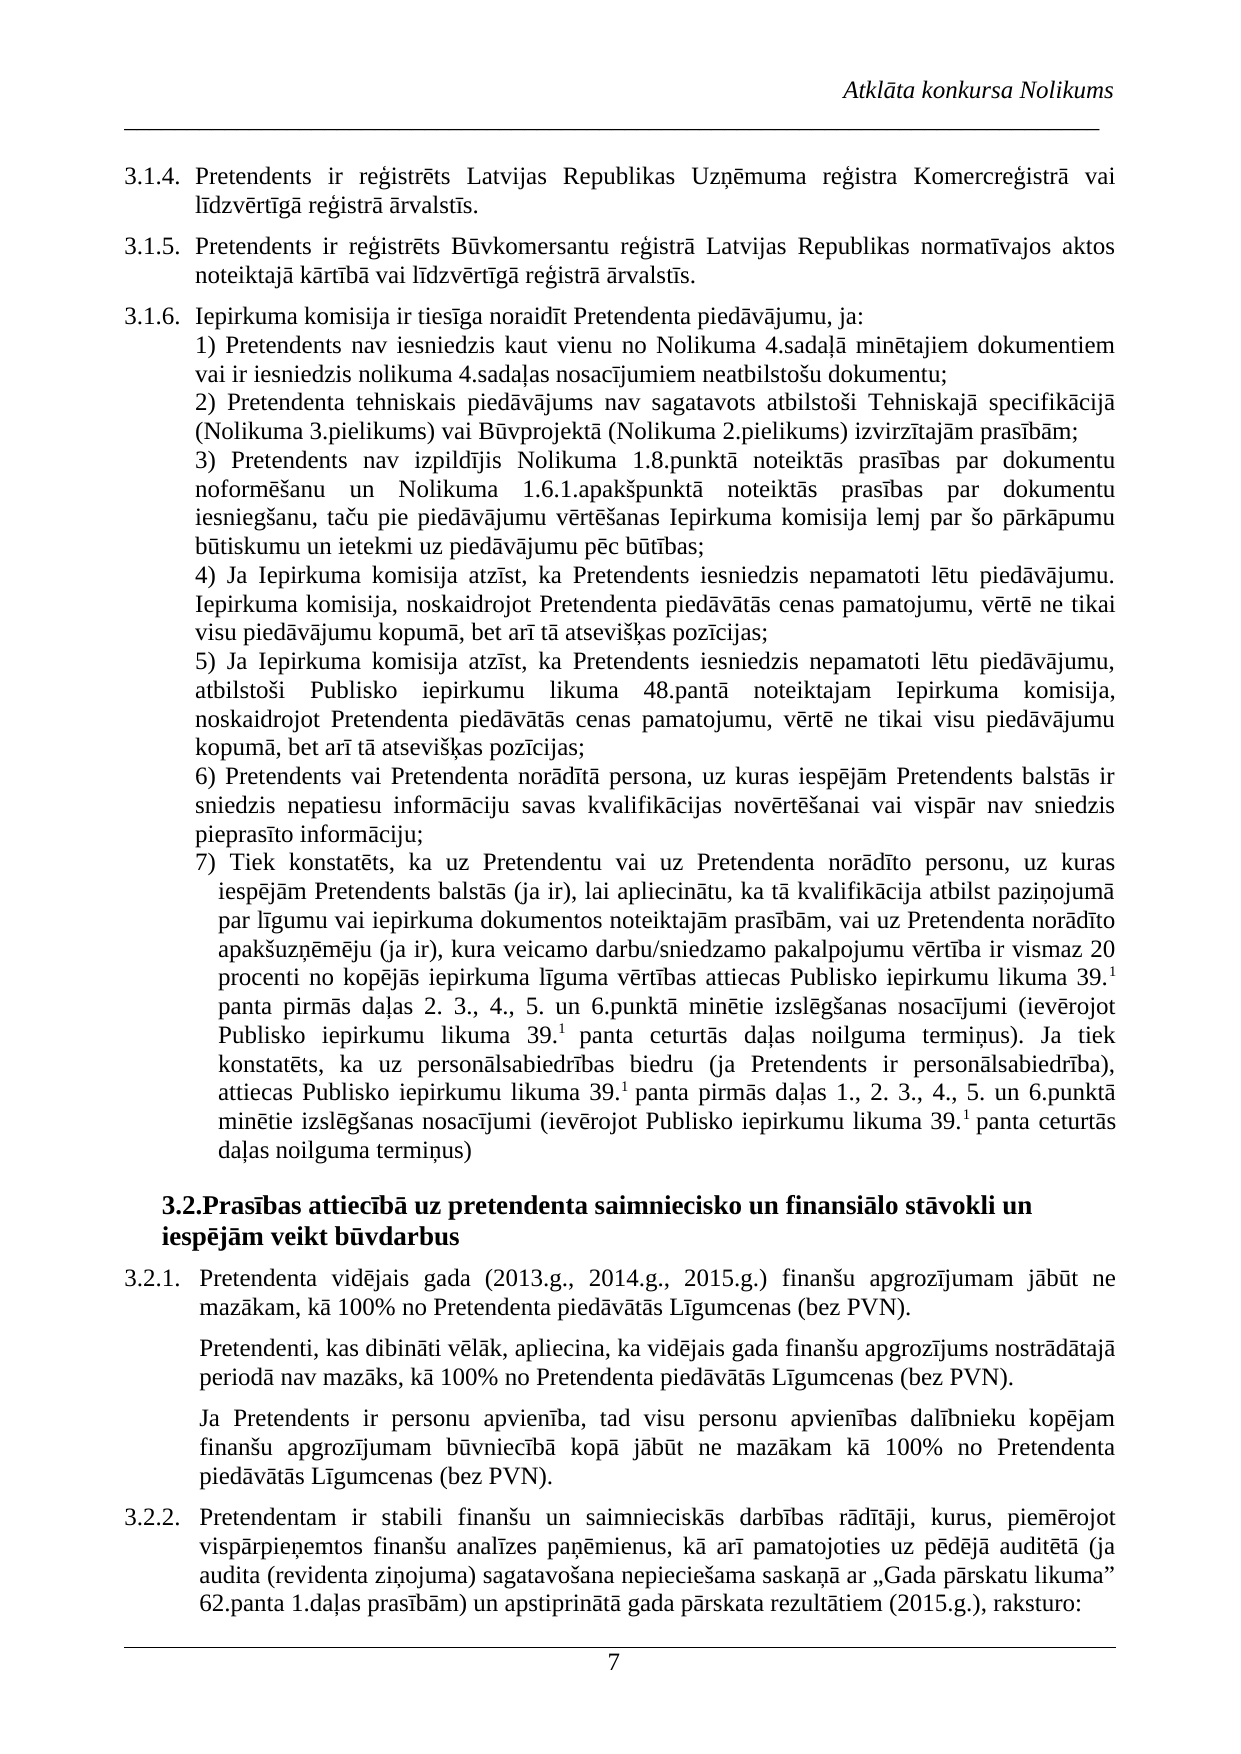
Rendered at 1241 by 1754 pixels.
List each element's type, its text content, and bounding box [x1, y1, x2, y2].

text 1) Pretendents nav iesniedzis kaut vienu no Nolikuma 4.sadaļā minētajiem dokumentiem vai ir iesniedzis nolikuma 4.sadaļas nosacījumiem neatbilstošu dokumentu; [195, 330, 1116, 387]
text 7) Tiek konstatēts, ka uz Pretendentu vai uz Pretendenta norādīto personu, uz kuras iespējām Pretendents balstās (ja ir), lai apliecinātu, ka tā kvalifikācija atbilst paziņojumā par līgumu vai iepirkuma dokumentos noteiktajām prasībām, vai uz Pretendenta norādīto apakšuzņēmēju (ja ir), kura veicamo darbu/sniedzamo pakalpojumu vērtība ir vismaz 20 procenti no kopējās iepirkuma līguma vērtības attiecas Publisko iepirkumu likuma 39.1 panta pirmās daļas 2. 3., 4., 5. un 6.punktā minētie izslēgšanas nosacījumi (ievērojot Publisko iepirkumu likuma 39.1 panta ceturtās daļas noilguma termiņus). Ja tiek konstatēts, ka uz personālsabiedrības biedru (ja Pretendents ir personālsabiedrība), attiecas Publisko iepirkumu likuma 39.1 panta pirmās daļas 1., 2. 3., 4., 5. un 6.punktā minētie izslēgšanas nosacījumi (ievērojot Publisko iepirkumu likuma 39.1 panta ceturtās daļas noilguma termiņus) [195, 847, 1116, 1164]
text 2) Pretendenta tehniskais piedāvājums nav sagatavots atbilstoši Tehniskajā specifikācijā (Nolikuma 3.pielikums) vai Būvprojektā (Nolikuma 2.pielikums) izvirzītajām prasībām; [195, 387, 1116, 445]
text 6) Pretendents vai Pretendenta norādītā persona, uz kuras iespējām Pretendents balstās ir sniedzis nepatiesu informāciju savas kvalifikācijas novērtēšanai vai vispār nav sniedzis pieprasīto informāciju; [195, 761, 1116, 847]
text 3.1.6. Iepirkuma komisija ir tiesīga noraidīt Pretendenta piedāvājumu, ja: [124, 301, 1116, 330]
text 3.2.Prasības attiecībā uz pretendenta saimniecisko un finansiālo stāvokli un iespējām veikt būvdarbus [162, 1189, 1116, 1251]
text 3) Pretendents nav izpildījis Nolikuma 1.8.punktā noteiktās prasības par dokumentu noformēšanu un Nolikuma 1.6.1.apakšpunktā noteiktās prasības par dokumentu iesniegšanu, taču pie piedāvājumu vērtēšanas Iepirkuma komisija lemj par šo pārkāpumu būtiskumu un ietekmi uz piedāvājumu pēc būtības; [195, 445, 1116, 560]
text Ja Pretendents ir personu apvienība, tad visu personu apvienības dalībnieku kopējam finanšu apgrozījumam būvniecībā kopā jābūt ne mazākam kā 100% no Pretendenta piedāvātās Līgumcenas (bez PVN). [124, 1403, 1116, 1490]
text 3.1.4. Pretendents ir reģistrēts Latvijas Republikas Uzņēmuma reģistra Komercreģistrā vai līdzvērtīgā reģistrā ārvalstīs. [124, 161, 1116, 219]
text 3.2.1. Pretendenta vidējais gada (2013.g., 2014.g., 2015.g.) finanšu apgrozījumam jābūt ne mazākam, kā 100% no Pretendenta piedāvātās Līgumcenas (bez PVN). [124, 1263, 1116, 1321]
text 3.2.2. Pretendentam ir stabili finanšu un saimnieciskās darbības rādītāji, kurus, piemērojot vispārpieņemtos finanšu analīzes paņēmienus, kā arī pamatojoties uz pēdējā auditētā (ja audita (revidenta ziņojuma) sagatavošana nepieciešama saskaņā ar „Gada pārskatu likuma” 62.panta 1.daļas prasībām) un apstiprinātā gada pārskata rezultātiem (2015.g.), raksturo: [124, 1502, 1116, 1617]
text 4) Ja Iepirkuma komisija atzīst, ka Pretendents iesniedzis nepamatoti lētu piedāvājumu. Iepirkuma komisija, noskaidrojot Pretendenta piedāvātās cenas pamatojumu, vērtē ne tikai visu piedāvājumu kopumā, bet arī tā atsevišķas pozīcijas; [195, 560, 1116, 646]
text 3.1.5. Pretendents ir reģistrēts Būvkomersantu reģistrā Latvijas Republikas normatīvajos aktos noteiktajā kārtībā vai līdzvērtīgā reģistrā ārvalstīs. [124, 231, 1116, 289]
text Pretendenti, kas dibināti vēlāk, apliecina, ka vidējais gada finanšu apgrozījums nostrādātajā periodā nav mazāks, kā 100% no Pretendenta piedāvātās Līgumcenas (bez PVN). [199, 1333, 1116, 1391]
text 5) Ja Iepirkuma komisija atzīst, ka Pretendents iesniedzis nepamatoti lētu piedāvājumu, atbilstoši Publisko iepirkumu likuma 48.pantā noteiktajam Iepirkuma komisija, noskaidrojot Pretendenta piedāvātās cenas pamatojumu, vērtē ne tikai visu piedāvājumu kopumā, bet arī tā atsevišķas pozīcijas; [195, 646, 1116, 761]
